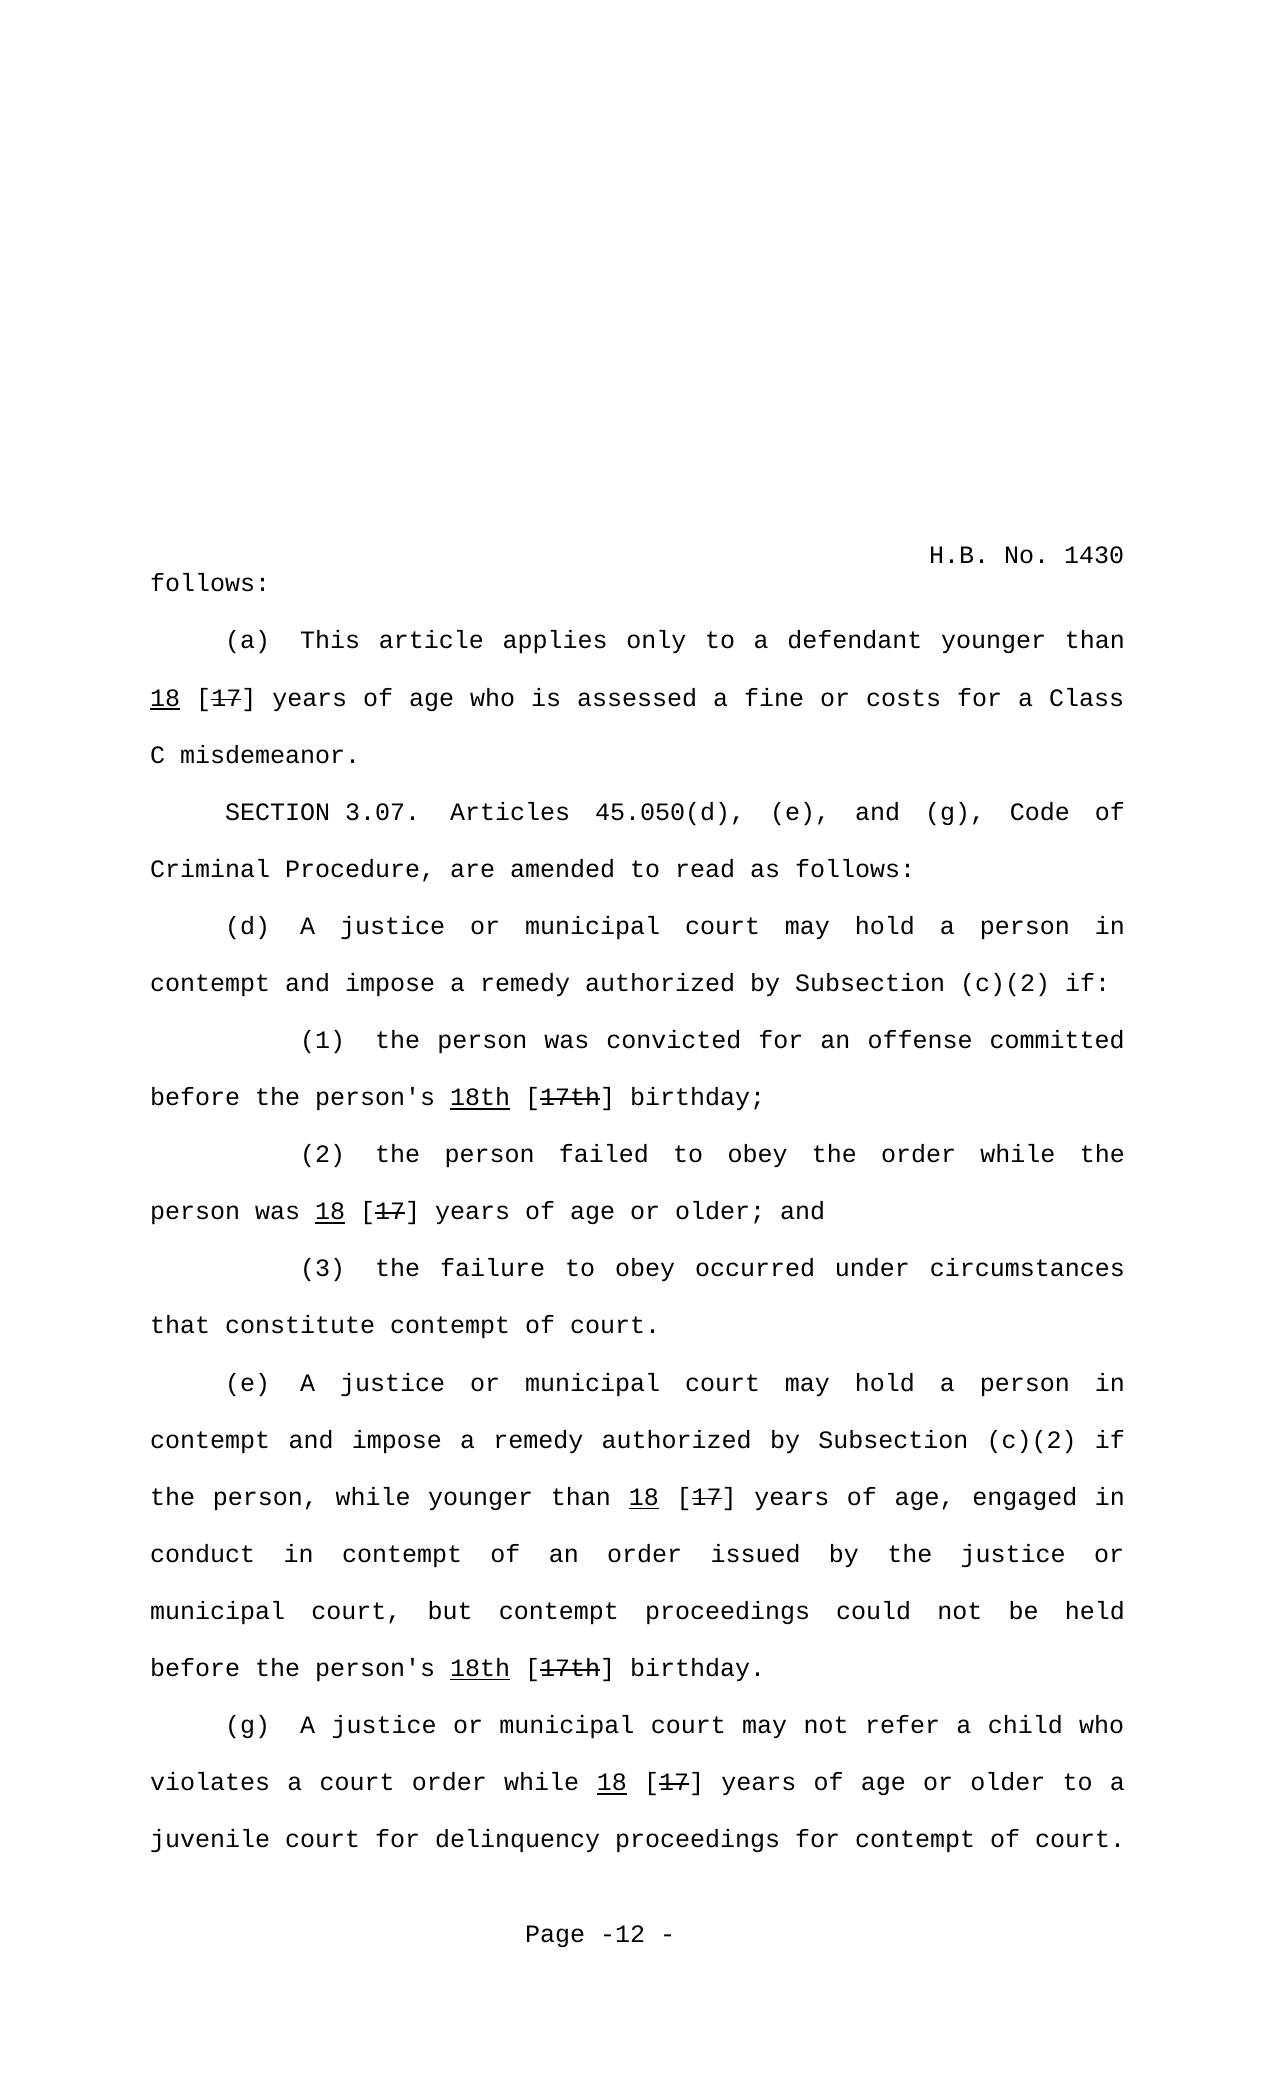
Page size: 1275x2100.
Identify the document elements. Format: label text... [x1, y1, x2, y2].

text (a) This article applies only to a defendant younger than 18 [17] years of age who is assessed a fine or costs for a Class C misdemeanor. [150, 628, 1125, 771]
text (d) A justice or municipal court may hold a person in contempt and impose a remedy authorized by Subsection (c)(2) if: [150, 913, 1125, 999]
text (g) A justice or municipal court may not refer a child who violates a court order while 18 [17] years of age or older to a juvenile court for delinquency proceedings for contempt of court. [150, 1712, 1125, 1855]
text (2) the person failed to obey the order while the person was 18 [17] years of age or older; and [150, 1142, 1125, 1227]
text (e) A justice or municipal court may hold a person in contempt and impose a remedy authorized by Subsection (c)(2) if the person, while younger than 18 [17] years of age, engaged in conduct in contempt of an order issued by the justice or municipal court, but contempt proceedings could not be held before the person's 18th [17th] birthday. [150, 1370, 1125, 1684]
text (1) the person was convicted for an offense committed before the person's 18th [17th] birthday; [150, 1027, 1125, 1113]
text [150, 571, 1125, 599]
text SECTION 3.07. Articles 45.050(d), (e), and (g), Code of Criminal Procedure, are amended to read as follows: [150, 799, 1125, 885]
text (3) the failure to obey occurred under circumstances that constitute contempt of court. [150, 1256, 1125, 1341]
